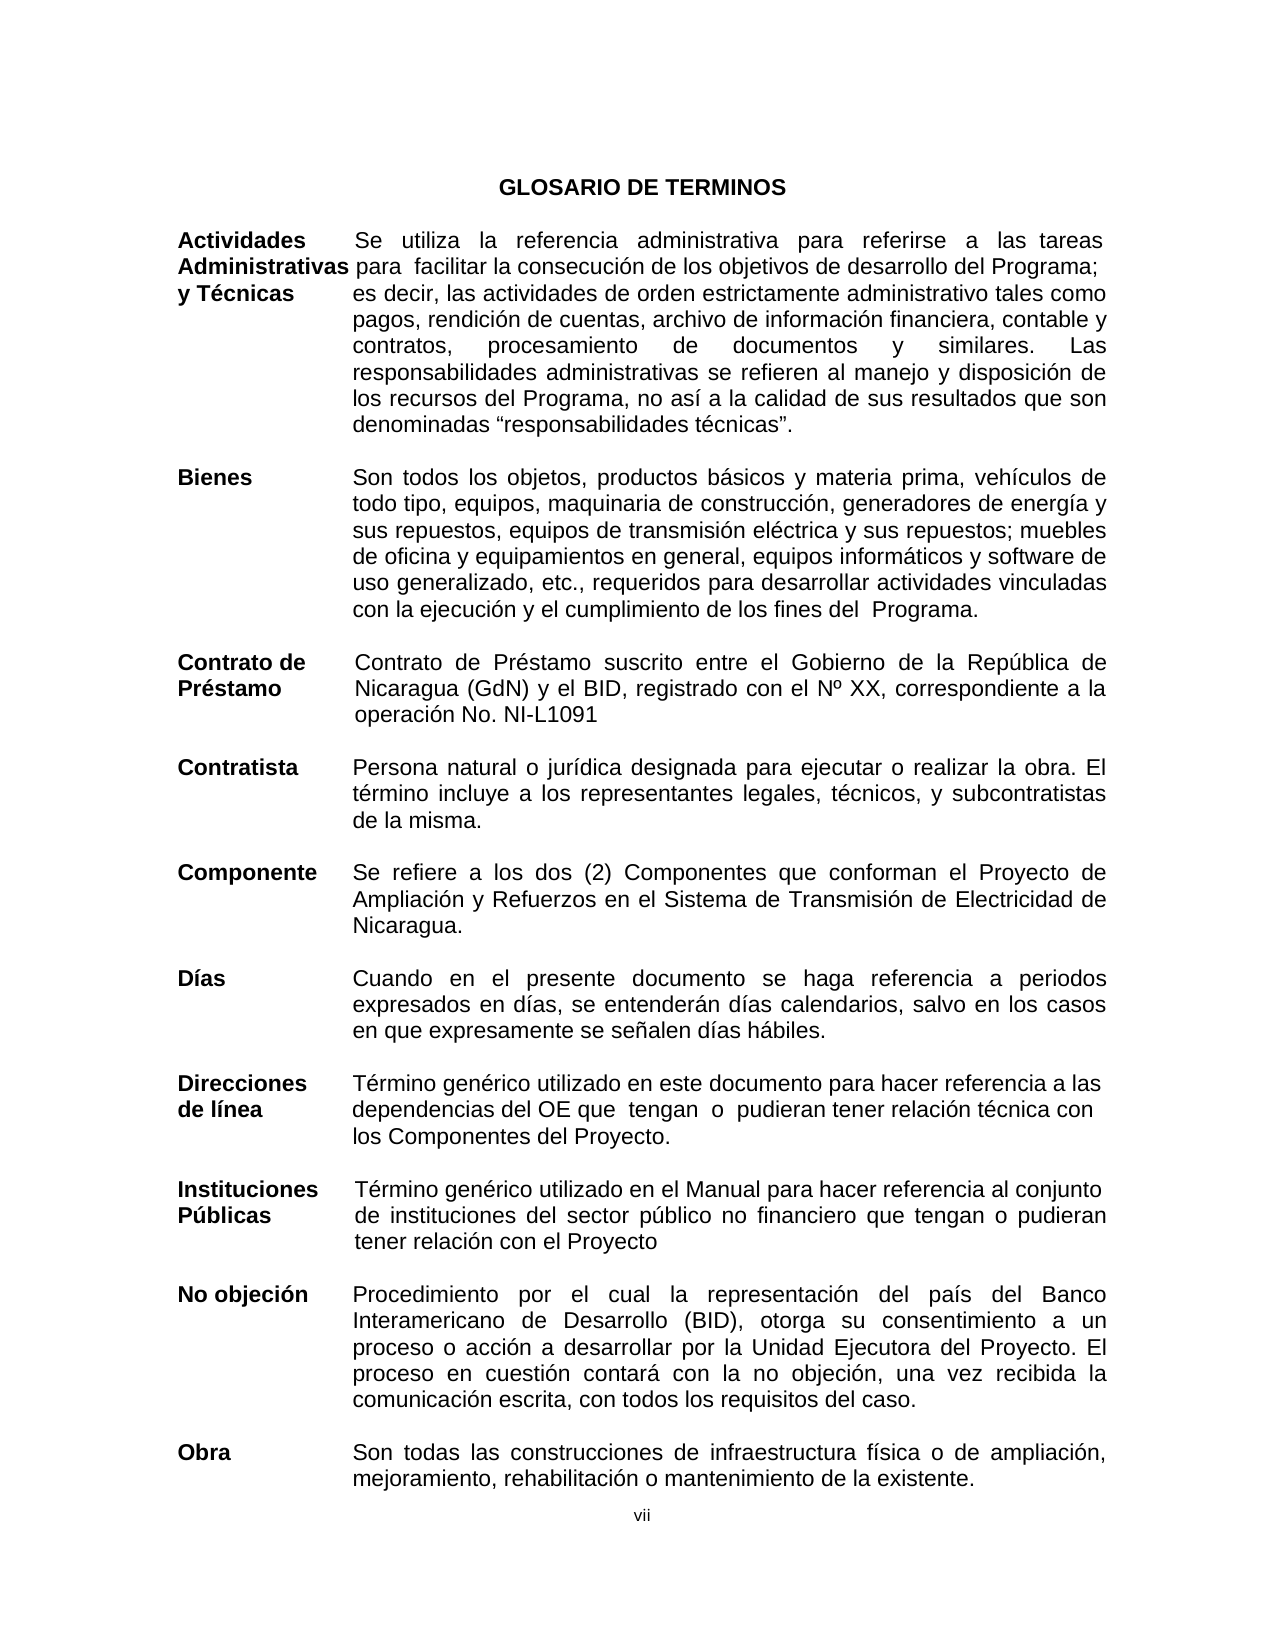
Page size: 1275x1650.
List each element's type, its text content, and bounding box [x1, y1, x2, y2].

text Contratista Persona natural o jurídica designada para ejecutar o realizar la obra. El término incluye a los representantes legales, técnicos, y subcontratistas de la misma. [177, 754, 1107, 833]
text y Técnicas es decir, las actividades de orden estrictamente administrativo tales como pagos, rendición de cuentas, archivo de información financiera, contable y contratos, procesamiento de documentos y similares. Las responsabilidades administrativas se refieren al manejo y disposición de los recursos del Programa, no así a la calidad de sus resultados que son denominadas “responsabilidades técnicas”. [177, 279, 1107, 438]
text Administrativas para facilitar la consecución de los objetivos de desarrollo del Programa; [177, 253, 1107, 279]
text Componente Se refiere a los dos (2) Componentes que conforman el Proyecto de Ampliación y Refuerzos en el Sistema de Transmisión de Electricidad de Nicaragua. [177, 859, 1107, 938]
text Préstamo Nicaragua (GdN) y el BID, registrado con el Nº XX, correspondiente a la operación No. NI-L1091 [177, 675, 1107, 727]
text Actividades Se utiliza la referencia administrativa para referirse a las tareas [177, 227, 1107, 253]
text Contrato de Contrato de Préstamo suscrito entre el Gobierno de la República de [177, 648, 1107, 675]
text Públicas de instituciones del sector público no financiero que tengan o pudieran tener relación con el Proyecto [177, 1202, 1107, 1254]
text Bienes Son todos los objetos, productos básicos y materia prima, vehículos de todo tipo, equipos, maquinaria de construcción, generadores de energía y sus repuestos, equipos de transmisión eléctrica y sus repuestos; muebles de oficina y equipamientos en general, equipos informáticos y software de uso generalizado, etc., requeridos para desarrollar actividades vinculadas con la ejecución y el cumplimiento de los fines del Programa. [177, 464, 1107, 622]
text No objeción Procedimiento por el cual la representación del país del Banco Interamericano de Desarrollo (BID), otorga su consentimiento a un proceso o acción a desarrollar por la Unidad Ejecutora del Proyecto. El proceso en cuestión contará con la no objeción, una vez recibida la comunicación escrita, con todos los requisitos del caso. [177, 1281, 1107, 1413]
subtitle GLOSARIO DE TERMINOS [177, 174, 1107, 200]
text Obra Son todas las construcciones de infraestructura física o de ampliación, mejoramiento, rehabilitación o mantenimiento de la existente. [177, 1439, 1107, 1492]
text Instituciones Término genérico utilizado en el Manual para hacer referencia al conjunto [177, 1176, 1107, 1202]
text Direcciones Término genérico utilizado en este documento para hacer referencia a las [177, 1070, 1107, 1096]
text Días Cuando en el presente documento se haga referencia a periodos expresados en días, se entenderán días calendarios, salvo en los casos en que expresamente se señalen días hábiles. [177, 965, 1107, 1044]
text de línea dependencias del OE que tengan o pudieran tener relación técnica con los Componentes del Proyecto. [177, 1096, 1107, 1149]
